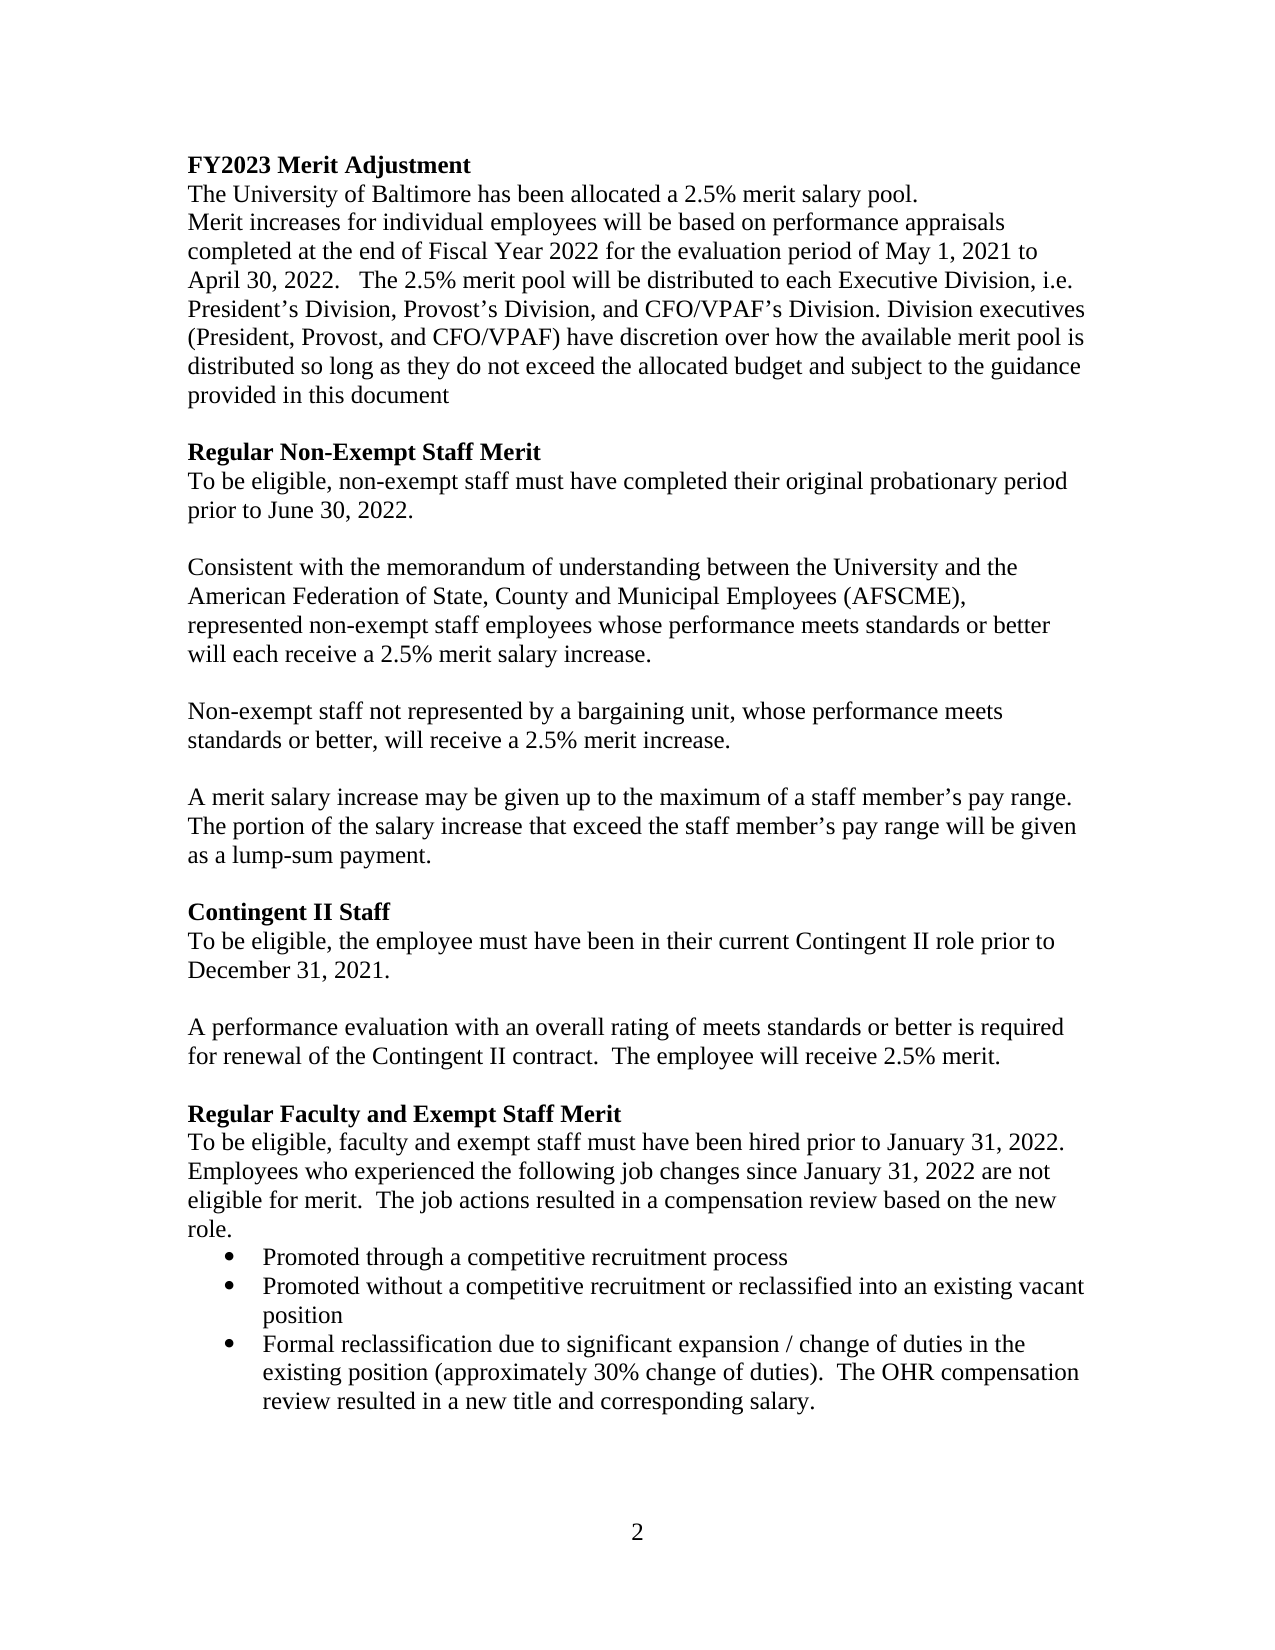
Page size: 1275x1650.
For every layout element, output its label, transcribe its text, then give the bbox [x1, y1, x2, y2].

list Formal reclassification due to significant expansion / change of duties in the existing position (approximately 30% change of duties). The OHR compensation review resulted in a new title and corresponding salary. [225, 1329, 1087, 1415]
text A performance evaluation with an overall rating of meets standards or better is required for renewal of the Contingent II contract. The employee will receive 2.5% merit. [187, 1012, 1087, 1070]
subtitle Regular Faculty and Exempt Staff Merit [187, 1099, 1087, 1127]
subtitle Contingent II Staff [187, 897, 1087, 926]
text Employees who experienced the following job changes since January 31, 2022 are not eligible for merit. The job actions resulted in a compensation review based on the new role. [187, 1156, 1087, 1242]
text Consistent with the memorandum of understanding between the University and the American Federation of State, County and Municipal Employees (AFSCME), represented non-exempt staff employees whose performance meets standards or better will each receive a 2.5% merit salary increase. [187, 552, 1087, 667]
text The University of Baltimore has been allocated a 2.5% merit salary pool. [187, 179, 1087, 207]
text Merit increases for individual employees will be based on performance appraisals completed at the end of Fiscal Year 2022 for the evaluation period of May 1, 2021 to April 30, 2022. The 2.5% merit pool will be distributed to each Executive Division, i.e. President’s Division, Provost’s Division, and CFO/VPAF’s Division. Division executives (President, Provost, and CFO/VPAF) have discretion over how the available merit pool is distributed so long as they do not exceed the allocated budget and subject to the guidance provided in this document [187, 207, 1087, 409]
text To be eligible, faculty and exempt staff must have been hired prior to January 31, 2022. [187, 1127, 1087, 1156]
text To be eligible, non-exempt staff must have completed their original probationary period prior to June 30, 2022. [187, 466, 1087, 524]
text FY2023 Merit Adjustment [187, 150, 1087, 179]
list Promoted without a competitive recruitment or reclassified into an existing vacant position [225, 1271, 1087, 1329]
list Promoted through a competitive recruitment process [225, 1242, 1087, 1271]
subtitle Regular Non-Exempt Staff Merit [187, 437, 1087, 466]
text Non-exempt staff not represented by a bargaining unit, whose performance meets standards or better, will receive a 2.5% merit increase. [187, 696, 1087, 754]
text A merit salary increase may be given up to the maximum of a staff member’s pay range. The portion of the salary increase that exceed the staff member’s pay range will be given as a lump-sum payment. [187, 782, 1087, 869]
text To be eligible, the employee must have been in their current Contingent II role prior to December 31, 2021. [187, 926, 1087, 984]
